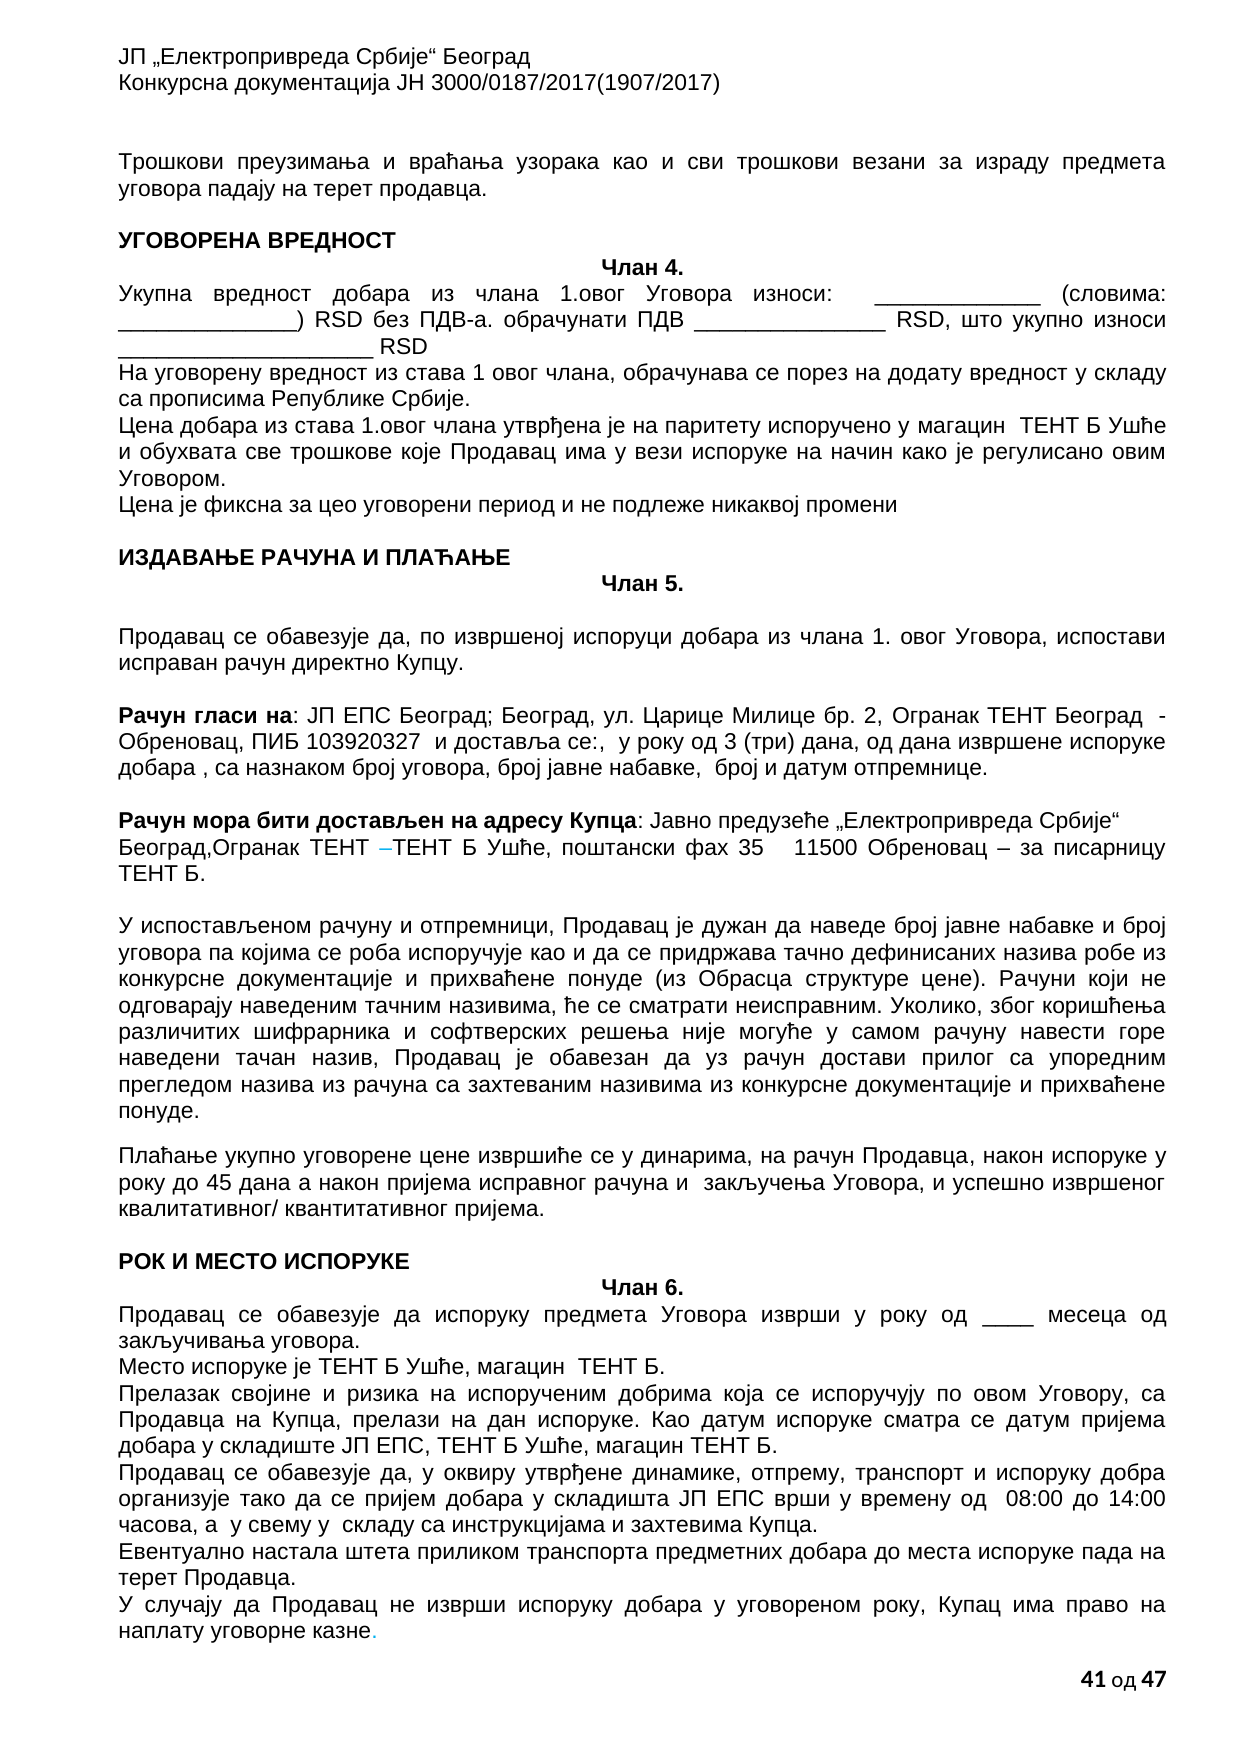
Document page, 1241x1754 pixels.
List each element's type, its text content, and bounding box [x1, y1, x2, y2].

text Продавац се обавезује да, у оквиру утврђене динамике, отпрему, транспорт и испоруку добра организује тако да се пријем добара у складишта ЈП ЕПС врши у времену од 08:00 до 14:00 часова, а у свему у складу са инструкцијама и захтевима Купца. [118, 1459, 1166, 1538]
text На уговорену вредност из става 1 овог члана, обрачунава се порез на додату вредност у складу са прописима Републике Србије. [118, 359, 1166, 412]
text УГОВОРЕНА ВРЕДНОСТ [118, 227, 1166, 254]
text Продавац се обавезује да, по извршеној испоруци добара из члана 1. овог Уговора, испостави исправан рачун директно Купцу. [118, 623, 1166, 675]
text Рачун гласи на: ЈП ЕПС Београд; Београд, ул. Царице Милице бр. 2, Огранак ТЕНТ Београд - Обреновац, ПИБ 103920327 и доставља се:, у року од 3 (три) дана, од дана извршене испоруке добара , са назнаком број уговора, број јавне набавке, број и датум отпремнице. [118, 702, 1166, 781]
text У испостављеном рачуну и отпремници, Продавац је дужан да наведе број јавне набавке и број уговора па којима се роба испоручује као и да се придржава тачно дефинисаних назива робе из конкурсне документације и прихваћене понуде (из Обрасца структуре цене). Рачуни који не одговарају наведеним тачним називима, ће се сматрати неисправним. Уколико, због коришћења различитих шифрарника и софтверских решења није могуће у самом рачуну навести горе наведени тачан назив, Продавац је обавезан да уз рачун достави прилог са упоредним прегледом назива из рачуна са захтеваним називима из конкурсне документације и прихваћене понуде. [118, 912, 1166, 1123]
text ИЗДАВАЊЕ РАЧУНА И ПЛАЋАЊЕ [118, 543, 1166, 570]
text Члан 5. [118, 570, 1166, 596]
text Евентуално настала штета приликом транспорта предметних добара до места испоруке пада на терет Продавца. [118, 1538, 1166, 1591]
text Место испоруке је ТЕНТ Б Ушће, магацин ТЕНТ Б. [118, 1353, 1166, 1380]
text Укупна вредност добара из члана 1.овог Уговора износи: _____________ (словима: ______________) RSD без ПДВ-а. обрачунати ПДВ _______________ RSD, што укупно износи ____________________ RSD [118, 280, 1166, 359]
text Цена је фиксна за цео уговорени период и не подлеже никаквој промени [118, 491, 1166, 517]
text РОК И МЕСТО ИСПОРУКЕ [118, 1248, 1166, 1274]
text Плаћање укупно уговорене цене извршиће се у динарима, на рачун Продавца, након испоруке у року до 45 дана а након пријема исправног рачуна и закључења Уговора, и успешно извршеног квалитативног/ квантитативног пријема. [118, 1142, 1166, 1222]
text У случају да Продавац не изврши испоруку добара у уговореном року, Купац има право на наплату уговорне казне. [118, 1591, 1166, 1643]
text Трошкови преузимања и враћања узорака као и сви трошкови везани за израду предмета уговора падају на терет продавца. [118, 148, 1166, 201]
text Члан 6. [118, 1274, 1166, 1301]
text Продавац се обавезује да испоруку предмета Уговора изврши у року од ____ месеца од закључивања уговора. [118, 1301, 1166, 1353]
text Прелазак својине и ризика на испорученим добрима која се испоручују по овом Уговору, са Продавца на Купца, прелази на дан испоруке. Као датум испоруке сматра се датум пријема добара у складиште ЈП ЕПС, ТЕНТ Б Ушће, магацин ТЕНТ Б. [118, 1380, 1166, 1459]
text Члан 4. [118, 254, 1166, 280]
text Београд,Огранак ТЕНТ –ТЕНТ Б Ушће, поштански фах 35 11500 Обреновац – за писарницу ТЕНТ Б. [118, 833, 1166, 886]
text Цена добара из става 1.овог члана утврђена је на паритету испоручено у магацин ТЕНТ Б Ушће и обухвата све трошкове које Продавац има у вези испоруке на начин како је регулисано овим Уговором. [118, 412, 1166, 491]
text Рачун мора бити достављен на адресу Купца: Јавно предузеће „Електропривреда Србије“ [118, 807, 1166, 833]
